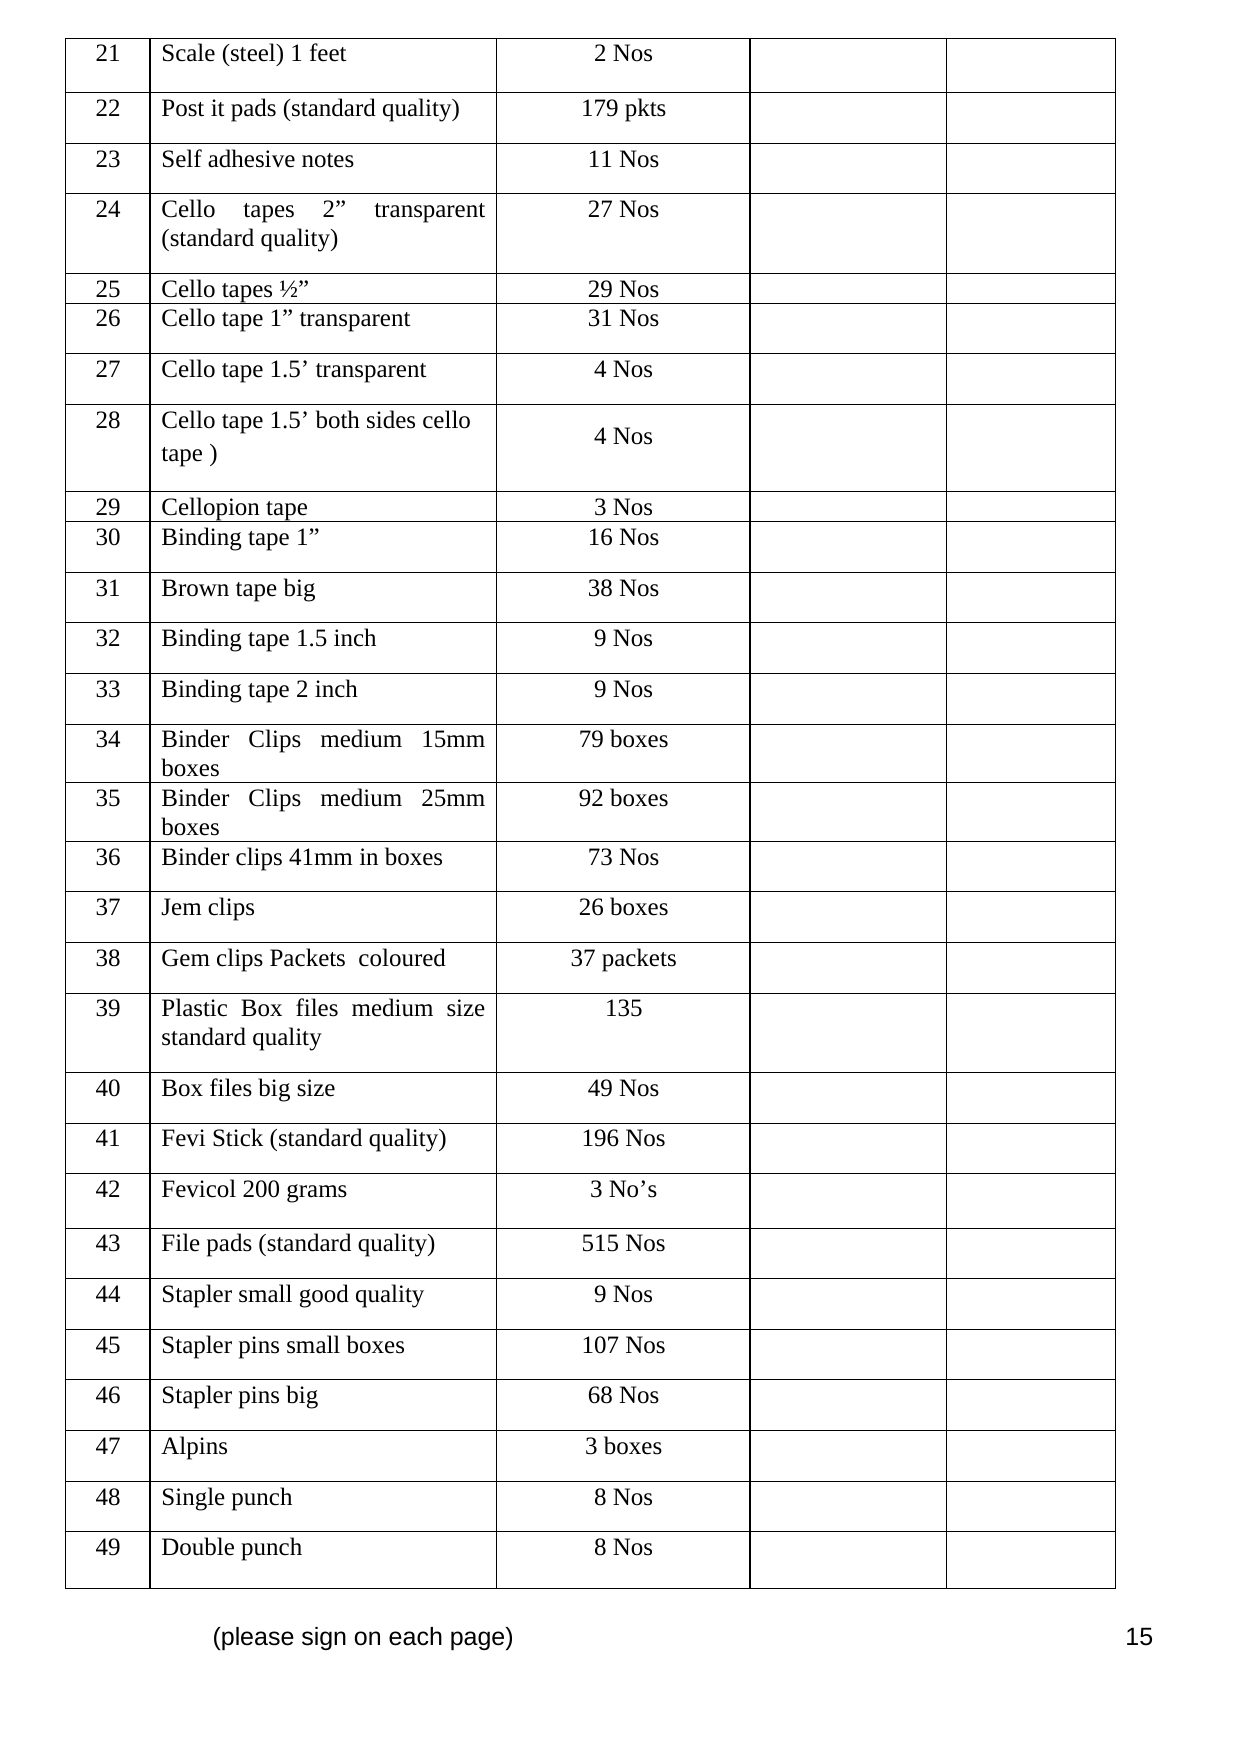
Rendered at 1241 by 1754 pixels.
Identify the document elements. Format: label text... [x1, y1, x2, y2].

table_cell File pads (standard quality) [151, 1229, 496, 1278]
table_cell 79 boxes [497, 725, 749, 782]
table_cell Cello tape 1” transparent [151, 304, 496, 353]
table_cell [751, 1431, 946, 1481]
table_cell [751, 274, 946, 302]
table_cell [947, 405, 1115, 491]
table_cell 3 No’s [497, 1174, 749, 1227]
table_cell 23 [66, 144, 149, 193]
table_cell 37 packets [497, 943, 749, 992]
table_cell 4 Nos [497, 354, 749, 404]
table_cell 24 [66, 194, 149, 273]
table_cell Gem clips Packets coloured [151, 943, 496, 992]
table_cell 11 Nos [497, 144, 749, 193]
table_cell [947, 783, 1115, 841]
table_cell 107 Nos [497, 1330, 749, 1379]
table_cell [947, 1073, 1115, 1122]
table_cell 135 [497, 994, 749, 1072]
table_cell [751, 1279, 946, 1329]
table_cell [947, 93, 1115, 143]
table_cell 49 [66, 1532, 149, 1588]
table_cell Cellopion tape [151, 492, 496, 521]
table_cell [947, 1279, 1115, 1329]
table_cell 9 Nos [497, 674, 749, 723]
table_cell 44 [66, 1279, 149, 1329]
table_cell 3 Nos [497, 492, 749, 521]
table_cell 29 [66, 492, 149, 521]
table_cell [751, 194, 946, 273]
table_cell [947, 1380, 1115, 1430]
table_cell 25 [66, 274, 149, 302]
table_cell [947, 144, 1115, 193]
table_cell Single punch [151, 1482, 496, 1531]
table_cell 38 Nos [497, 573, 749, 622]
table_cell Scale (steel) 1 feet [151, 39, 496, 92]
table_cell [947, 994, 1115, 1072]
table_cell 196 Nos [497, 1124, 749, 1173]
table_cell Double punch [151, 1532, 496, 1588]
table_cell Alpins [151, 1431, 496, 1481]
table_cell 43 [66, 1229, 149, 1278]
table_cell [751, 623, 946, 673]
table_cell Brown tape big [151, 573, 496, 622]
table_cell [947, 943, 1115, 992]
table_cell 32 [66, 623, 149, 673]
table_cell Post it pads (standard quality) [151, 93, 496, 143]
table_cell 27 [66, 354, 149, 404]
table_cell [751, 1532, 946, 1588]
table_cell Cello tapes ½” [151, 274, 496, 302]
table_cell [751, 354, 946, 404]
table_cell 8 Nos [497, 1532, 749, 1588]
table_cell Binder Clips medium 15mm boxes [151, 725, 496, 782]
table_cell 36 [66, 842, 149, 891]
table_cell Stapler pins big [151, 1380, 496, 1430]
table_cell [947, 194, 1115, 273]
table_cell 2 Nos [497, 39, 749, 92]
table_cell 8 Nos [497, 1482, 749, 1531]
table_cell [751, 39, 946, 92]
table_cell [751, 1380, 946, 1430]
table_cell [751, 994, 946, 1072]
table_cell 68 Nos [497, 1380, 749, 1430]
table_cell [947, 1229, 1115, 1278]
table_cell 26 [66, 304, 149, 353]
table_cell 49 Nos [497, 1073, 749, 1122]
table_cell Binding tape 2 inch [151, 674, 496, 723]
table_cell [751, 892, 946, 942]
table_cell 30 [66, 522, 149, 572]
table_cell [947, 1431, 1115, 1481]
table_cell 28 [66, 405, 149, 491]
table_cell Jem clips [151, 892, 496, 942]
table_cell 47 [66, 1431, 149, 1481]
table_cell [751, 1330, 946, 1379]
table_cell [947, 1124, 1115, 1173]
table_cell [751, 144, 946, 193]
table_cell Plastic Box files medium size standard quality [151, 994, 496, 1072]
table_cell [947, 725, 1115, 782]
table_cell 21 [66, 39, 149, 92]
table_cell [947, 1532, 1115, 1588]
table_cell 39 [66, 994, 149, 1072]
table_cell 9 Nos [497, 1279, 749, 1329]
table_cell [751, 1482, 946, 1531]
table_cell [751, 304, 946, 353]
table_cell 22 [66, 93, 149, 143]
table_cell Cello tape 1.5’ both sides cello tape ) [151, 405, 496, 491]
table_cell 37 [66, 892, 149, 942]
table_cell [751, 725, 946, 782]
table_cell [947, 39, 1115, 92]
table_cell Self adhesive notes [151, 144, 496, 193]
table_cell [947, 674, 1115, 723]
table_cell [751, 522, 946, 572]
table_cell [751, 1174, 946, 1227]
table_cell [751, 943, 946, 992]
table_cell [947, 623, 1115, 673]
table_cell 4 Nos [497, 405, 749, 491]
table_cell 31 Nos [497, 304, 749, 353]
table_cell 48 [66, 1482, 149, 1531]
table_cell 46 [66, 1380, 149, 1430]
table_cell [947, 892, 1115, 942]
table_cell 9 Nos [497, 623, 749, 673]
table_cell 31 [66, 573, 149, 622]
table_cell 41 [66, 1124, 149, 1173]
table_cell [751, 1229, 946, 1278]
table_cell 29 Nos [497, 274, 749, 302]
table_cell 40 [66, 1073, 149, 1122]
table_cell 45 [66, 1330, 149, 1379]
table_cell 27 Nos [497, 194, 749, 273]
table_cell 26 boxes [497, 892, 749, 942]
table_cell [947, 492, 1115, 521]
table_cell Stapler pins small boxes [151, 1330, 496, 1379]
table_cell [947, 354, 1115, 404]
table_cell Binding tape 1.5 inch [151, 623, 496, 673]
table_cell [947, 573, 1115, 622]
table_cell 42 [66, 1174, 149, 1227]
table_cell Cello tape 1.5’ transparent [151, 354, 496, 404]
table_cell [751, 1073, 946, 1122]
table_cell Binding tape 1” [151, 522, 496, 572]
table_cell 3 boxes [497, 1431, 749, 1481]
table_cell 34 [66, 725, 149, 782]
table_cell 16 Nos [497, 522, 749, 572]
table_cell 35 [66, 783, 149, 841]
table_cell [751, 405, 946, 491]
table_cell Binder Clips medium 25mm boxes [151, 783, 496, 841]
table_cell [751, 573, 946, 622]
table_cell [751, 1124, 946, 1173]
table_cell [751, 783, 946, 841]
table_cell 38 [66, 943, 149, 992]
table_cell 179 pkts [497, 93, 749, 143]
table_cell [947, 842, 1115, 891]
table_cell [947, 274, 1115, 302]
table_cell Binder clips 41mm in boxes [151, 842, 496, 891]
table_cell 73 Nos [497, 842, 749, 891]
table_cell [947, 1174, 1115, 1227]
table_cell [751, 93, 946, 143]
table_cell 92 boxes [497, 783, 749, 841]
table_cell [947, 1330, 1115, 1379]
table_cell [751, 492, 946, 521]
table_cell Stapler small good quality [151, 1279, 496, 1329]
table_cell [947, 522, 1115, 572]
table_cell [751, 842, 946, 891]
table_cell Box files big size [151, 1073, 496, 1122]
table_cell Cello tapes 2” transparent (standard quality) [151, 194, 496, 273]
table_cell Fevicol 200 grams [151, 1174, 496, 1227]
table_cell [947, 1482, 1115, 1531]
table_cell 33 [66, 674, 149, 723]
table_cell 515 Nos [497, 1229, 749, 1278]
table_cell Fevi Stick (standard quality) [151, 1124, 496, 1173]
table_cell [947, 304, 1115, 353]
table_cell [751, 674, 946, 723]
